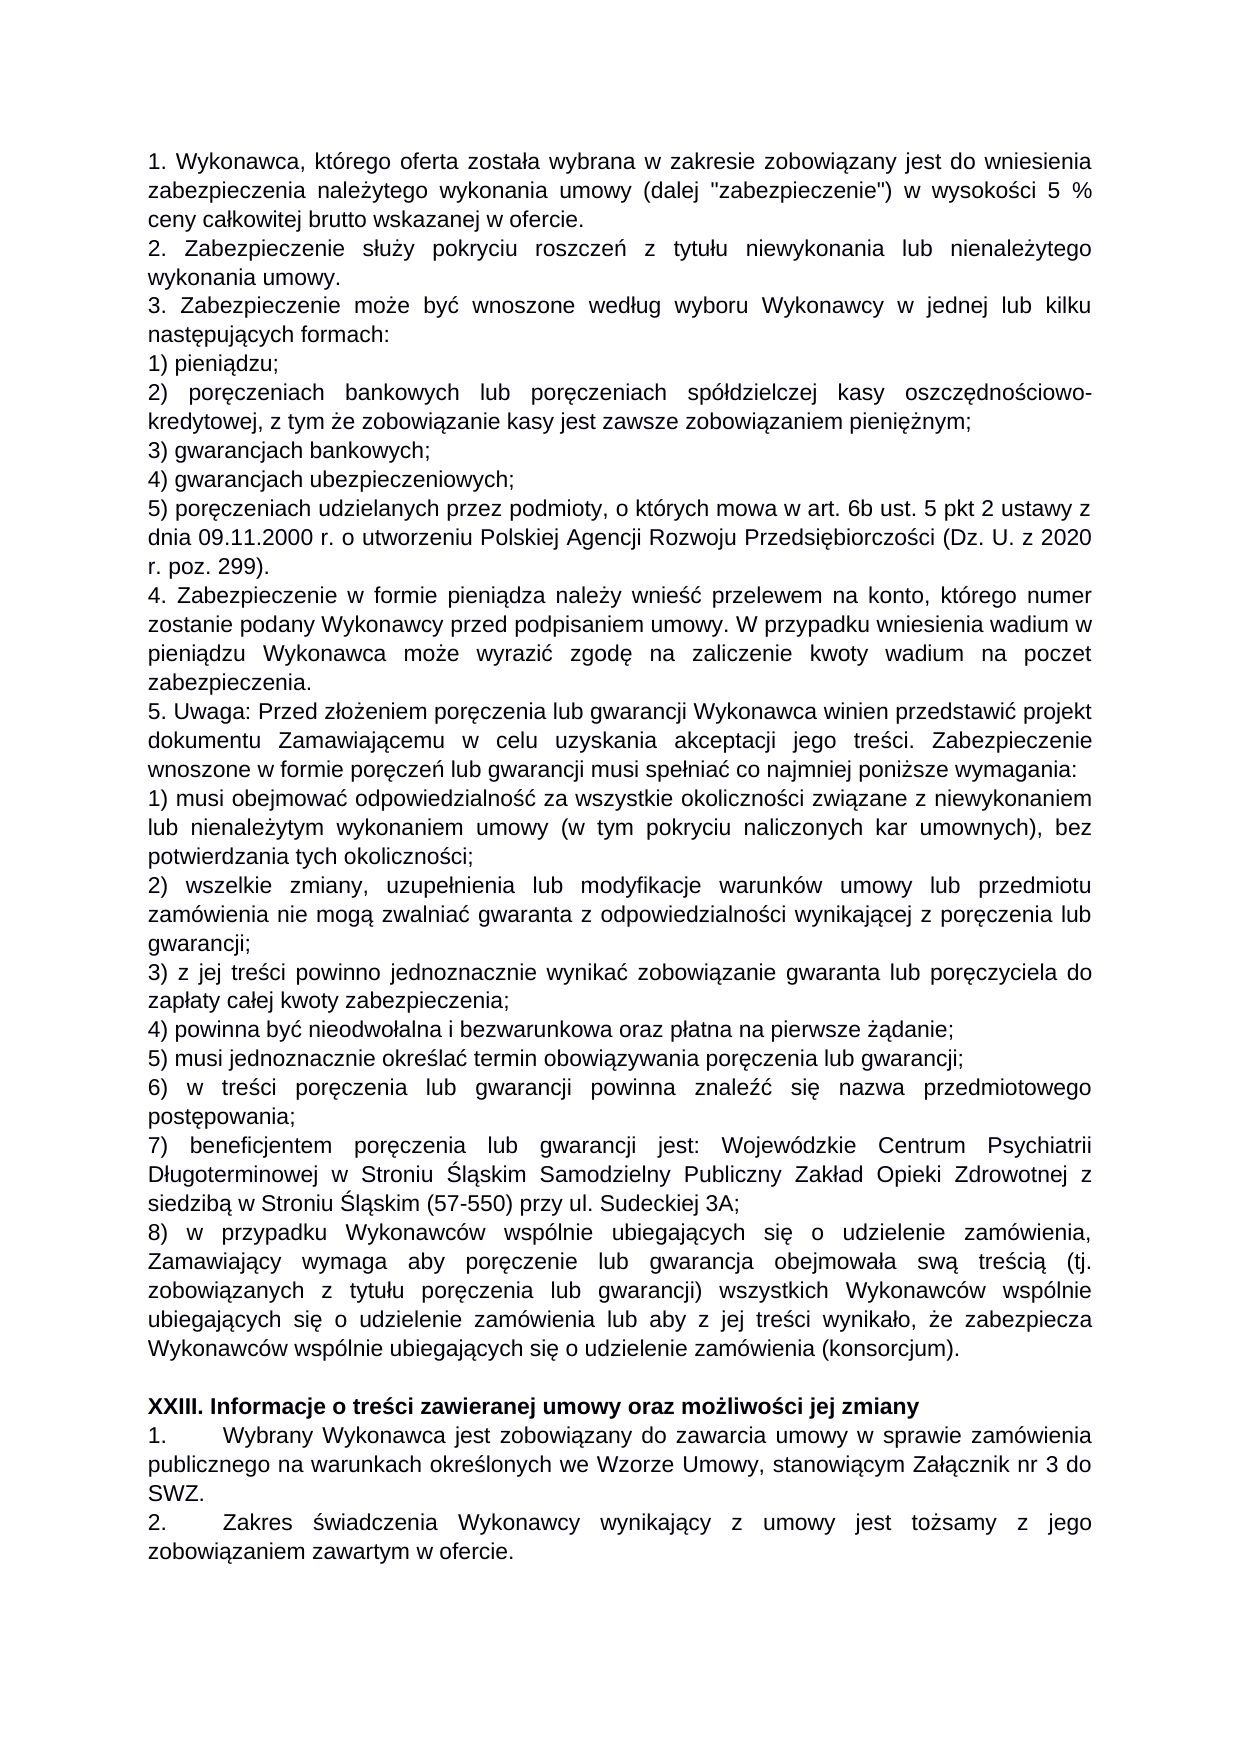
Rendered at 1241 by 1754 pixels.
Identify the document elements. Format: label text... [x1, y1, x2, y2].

text 4) powinna być nieodwołalna i bezwarunkowa oraz płatna na pierwsze żądanie; [148, 1016, 1093, 1043]
text 4) gwarancjach ubezpieczeniowych; [148, 466, 1093, 492]
text 7) beneficjentem poręczenia lub gwarancji jest: Wojewódzkie Centrum Psychiatrii Długoterminowej w Stroniu Śląskim Samodzielny Publiczny Zakład Opieki Zdrowotnej z siedzibą w Stroniu Śląskim (57-550) przy ul. Sudeckiej 3A; [148, 1132, 1093, 1216]
text 5. Uwaga: Przed złożeniem poręczenia lub gwarancji Wykonawca winien przedstawić projekt dokumentu Zamawiającemu w celu uzyskania akceptacji jego treści. Zabezpieczenie wnoszone w formie poręczeń lub gwarancji musi spełniać co najmniej poniższe wymagania: [148, 698, 1093, 782]
text 5) poręczeniach udzielanych przez podmioty, o których mowa w art. 6b ust. 5 pkt 2 ustawy z dnia 09.11.2000 r. o utworzeniu Polskiej Agencji Rozwoju Przedsiębiorczości (Dz. U. z 2020 r. poz. 299). [148, 495, 1093, 579]
text 1) pieniądzu; [148, 350, 1093, 377]
text 2) poręczeniach bankowych lub poręczeniach spółdzielczej kasy oszczędnościowo-kredytowej, z tym że zobowiązanie kasy jest zawsze zobowiązaniem pieniężnym; [148, 379, 1093, 434]
text 2) wszelkie zmiany, uzupełnienia lub modyfikacje warunków umowy lub przedmiotu zamówienia nie mogą zwalniać gwaranta z odpowiedzialności wynikającej z poręczenia lub gwarancji; [148, 872, 1093, 956]
text 3) gwarancjach bankowych; [148, 437, 1093, 463]
text 1. Wykonawca, którego oferta została wybrana w zakresie zobowiązany jest do wniesienia zabezpieczenia należytego wykonania umowy (dalej "zabezpieczenie") w wysokości 5 % ceny całkowitej brutto wskazanej w ofercie. [148, 148, 1093, 232]
text XXIII. Informacje o treści zawieranej umowy oraz możliwości jej zmiany [148, 1393, 1093, 1419]
list Wybrany Wykonawca jest zobowiązany do zawarcia umowy w sprawie zamówienia publicznego na warunkach określonych we Wzorze Umowy, stanowiącym Załącznik nr 3 do SWZ. [148, 1422, 1093, 1506]
text 3) z jej treści powinno jednoznacznie wynikać zobowiązanie gwaranta lub poręczyciela do zapłaty całej kwoty zabezpieczenia; [148, 958, 1093, 1014]
text 4. Zabezpieczenie w formie pieniądza należy wnieść przelewem na konto, którego numer zostanie podany Wykonawcy przed podpisaniem umowy. W przypadku wniesienia wadium w pieniądzu Wykonawca może wyrazić zgodę na zaliczenie kwoty wadium na poczet zabezpieczenia. [148, 582, 1093, 695]
text 3. Zabezpieczenie może być wnoszone według wyboru Wykonawcy w jednej lub kilku następujących formach: [148, 292, 1093, 348]
text 2. Zabezpieczenie służy pokryciu roszczeń z tytułu niewykonania lub nienależytego wykonania umowy. [148, 234, 1093, 290]
text 8) w przypadku Wykonawców wspólnie ubiegających się o udzielenie zamówienia, Zamawiający wymaga aby poręczenie lub gwarancja obejmowała swą treścią (tj. zobowiązanych z tytułu poręczenia lub gwarancji) wszystkich Wykonawców wspólnie ubiegających się o udzielenie zamówienia lub aby z jej treści wynikało, że zabezpiecza Wykonawców wspólnie ubiegających się o udzielenie zamówienia (konsorcjum). [148, 1219, 1093, 1361]
text 1) musi obejmować odpowiedzialność za wszystkie okoliczności związane z niewykonaniem lub nienależytym wykonaniem umowy (w tym pokryciu naliczonych kar umownych), bez potwierdzania tych okoliczności; [148, 785, 1093, 869]
text 5) musi jednoznacznie określać termin obowiązywania poręczenia lub gwarancji; [148, 1045, 1093, 1072]
text 6) w treści poręczenia lub gwarancji powinna znaleźć się nazwa przedmiotowego postępowania; [148, 1074, 1093, 1129]
list Zakres świadczenia Wykonawcy wynikający z umowy jest tożsamy z jego zobowiązaniem zawartym w ofercie. [148, 1509, 1093, 1564]
